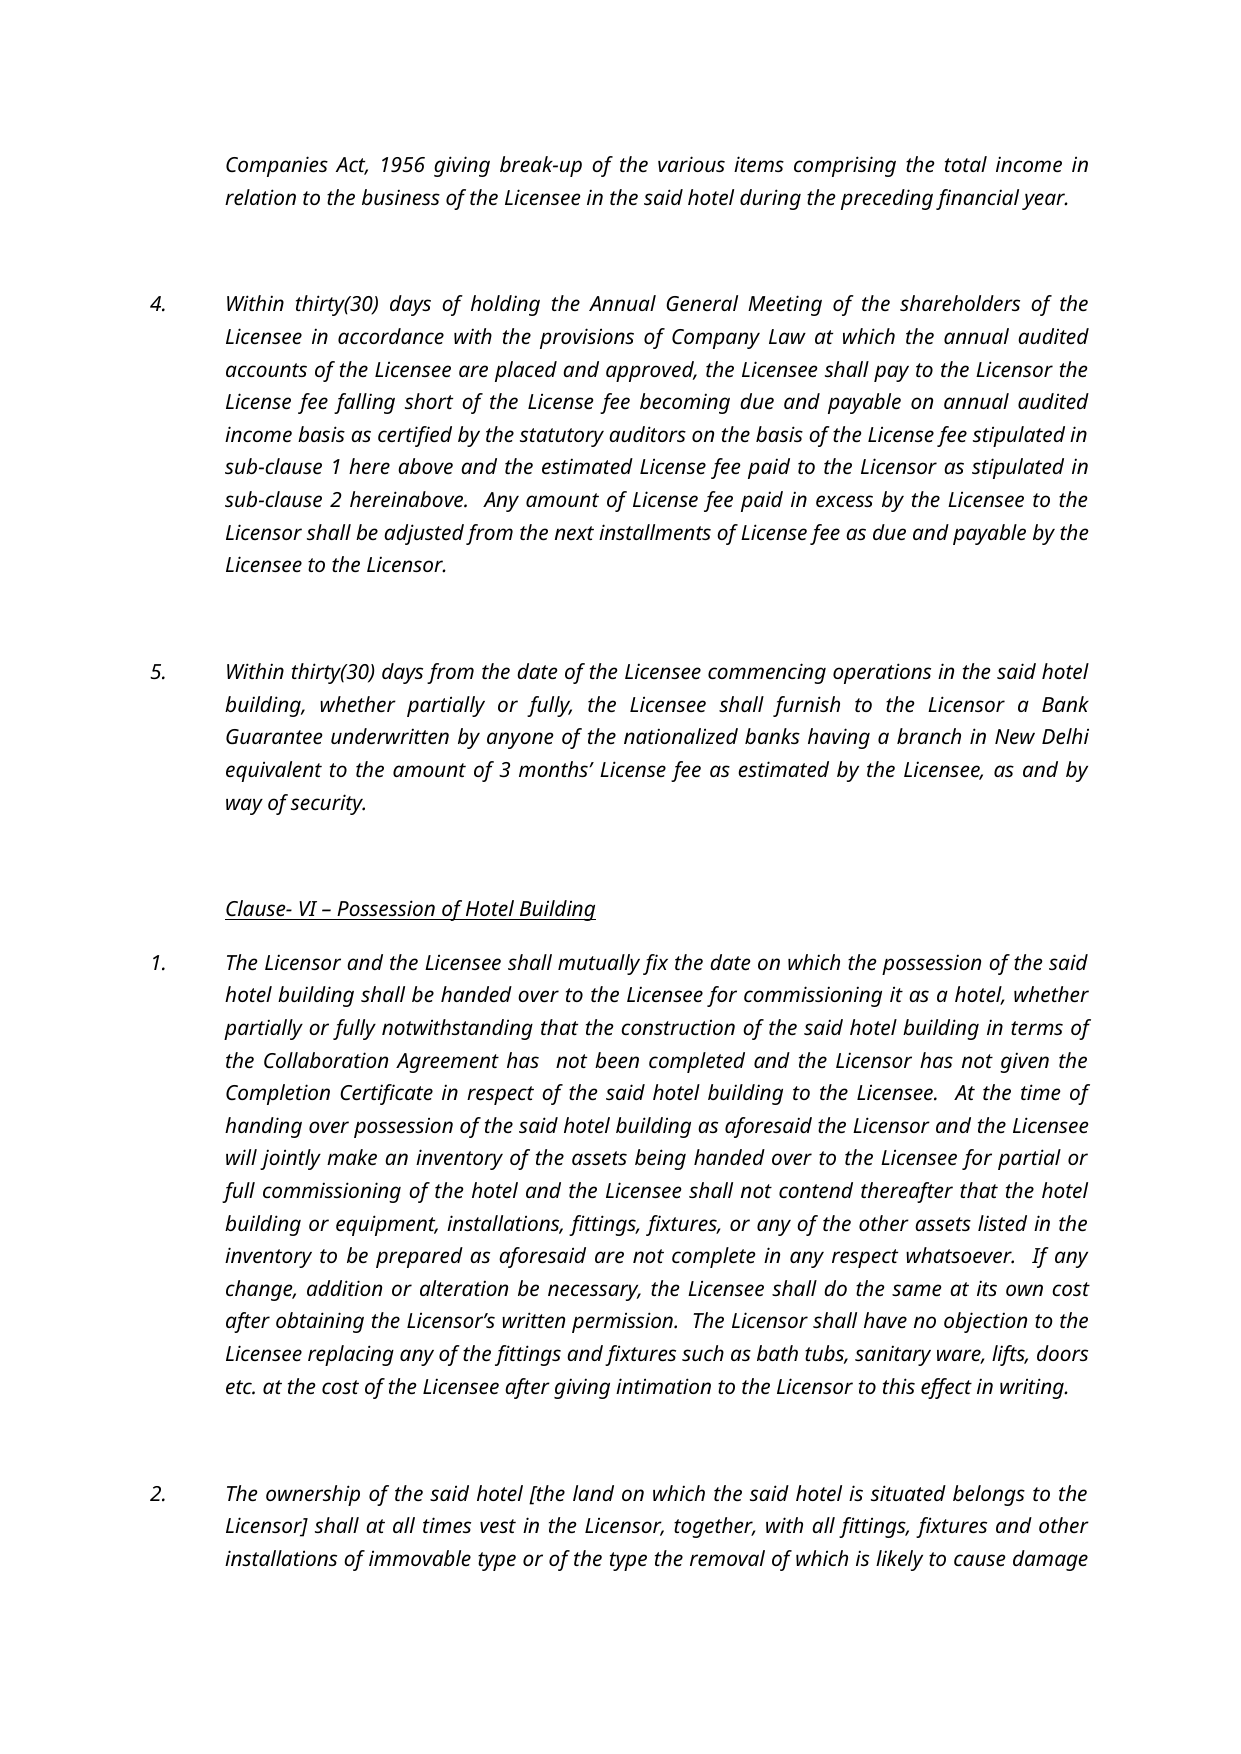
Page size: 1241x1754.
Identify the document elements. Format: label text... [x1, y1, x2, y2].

text 1. The Licensor and the Licensee shall mutually fix the date on which the possession of the said hotel building shall be handed over to the Licensee for commissioning it as a hotel, whether partially or fully notwithstanding that the construction of the said hotel building in terms of the Collaboration Agreement has not been completed and the Licensor has not given the Completion Certificate in respect of the said hotel building to the Licensee. At the time of handing over possession of the said hotel building as aforesaid the Licensor and the Licensee will jointly make an inventory of the assets being handed over to the Licensee for partial or full commissioning of the hotel and the Licensee shall not contend thereafter that the hotel building or equipment, installations, fittings, fixtures, or any of the other assets listed in the inventory to be prepared as aforesaid are not complete in any respect whatsoever. If any change, addition or alteration be necessary, the Licensee shall do the same at its own cost after obtaining the Licensor’s written permission. The Licensor shall have no objection to the Licensee replacing any of the fittings and fixtures such as bath tubs, sanitary ware, lifts, doors etc. at the cost of the Licensee after giving intimation to the Licensor to this effect in writing. [150, 948, 1090, 1400]
text 4. Within thirty(30) days of holding the Annual General Meeting of the shareholders of the Licensee in accordance with the provisions of Company Law at which the annual audited accounts of the Licensee are placed and approved, the Licensee shall pay to the Licensor the License fee falling short of the License fee becoming due and payable on annual audited income basis as certified by the statutory auditors on the basis of the License fee stipulated in sub-clause 1 here above and the estimated License fee paid to the Licensor as stipulated in sub-clause 2 hereinabove. Any amount of License fee paid in excess by the Licensee to the Licensor shall be adjusted from the next installments of License fee as due and payable by the Licensee to the Licensor. [150, 289, 1090, 579]
text Clause- VI – Possession of Hotel Building [150, 894, 1090, 923]
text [150, 1479, 1090, 1572]
text 5. Within thirty(30) days from the date of the Licensee commencing operations in the said hotel building, whether partially or fully, the Licensee shall furnish to the Licensor a Bank Guarantee underwritten by anyone of the nationalized banks having a branch in New Delhi equivalent to the amount of 3 months’ License fee as estimated by the Licensee, as and by way of security. [150, 657, 1090, 816]
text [150, 150, 1090, 211]
